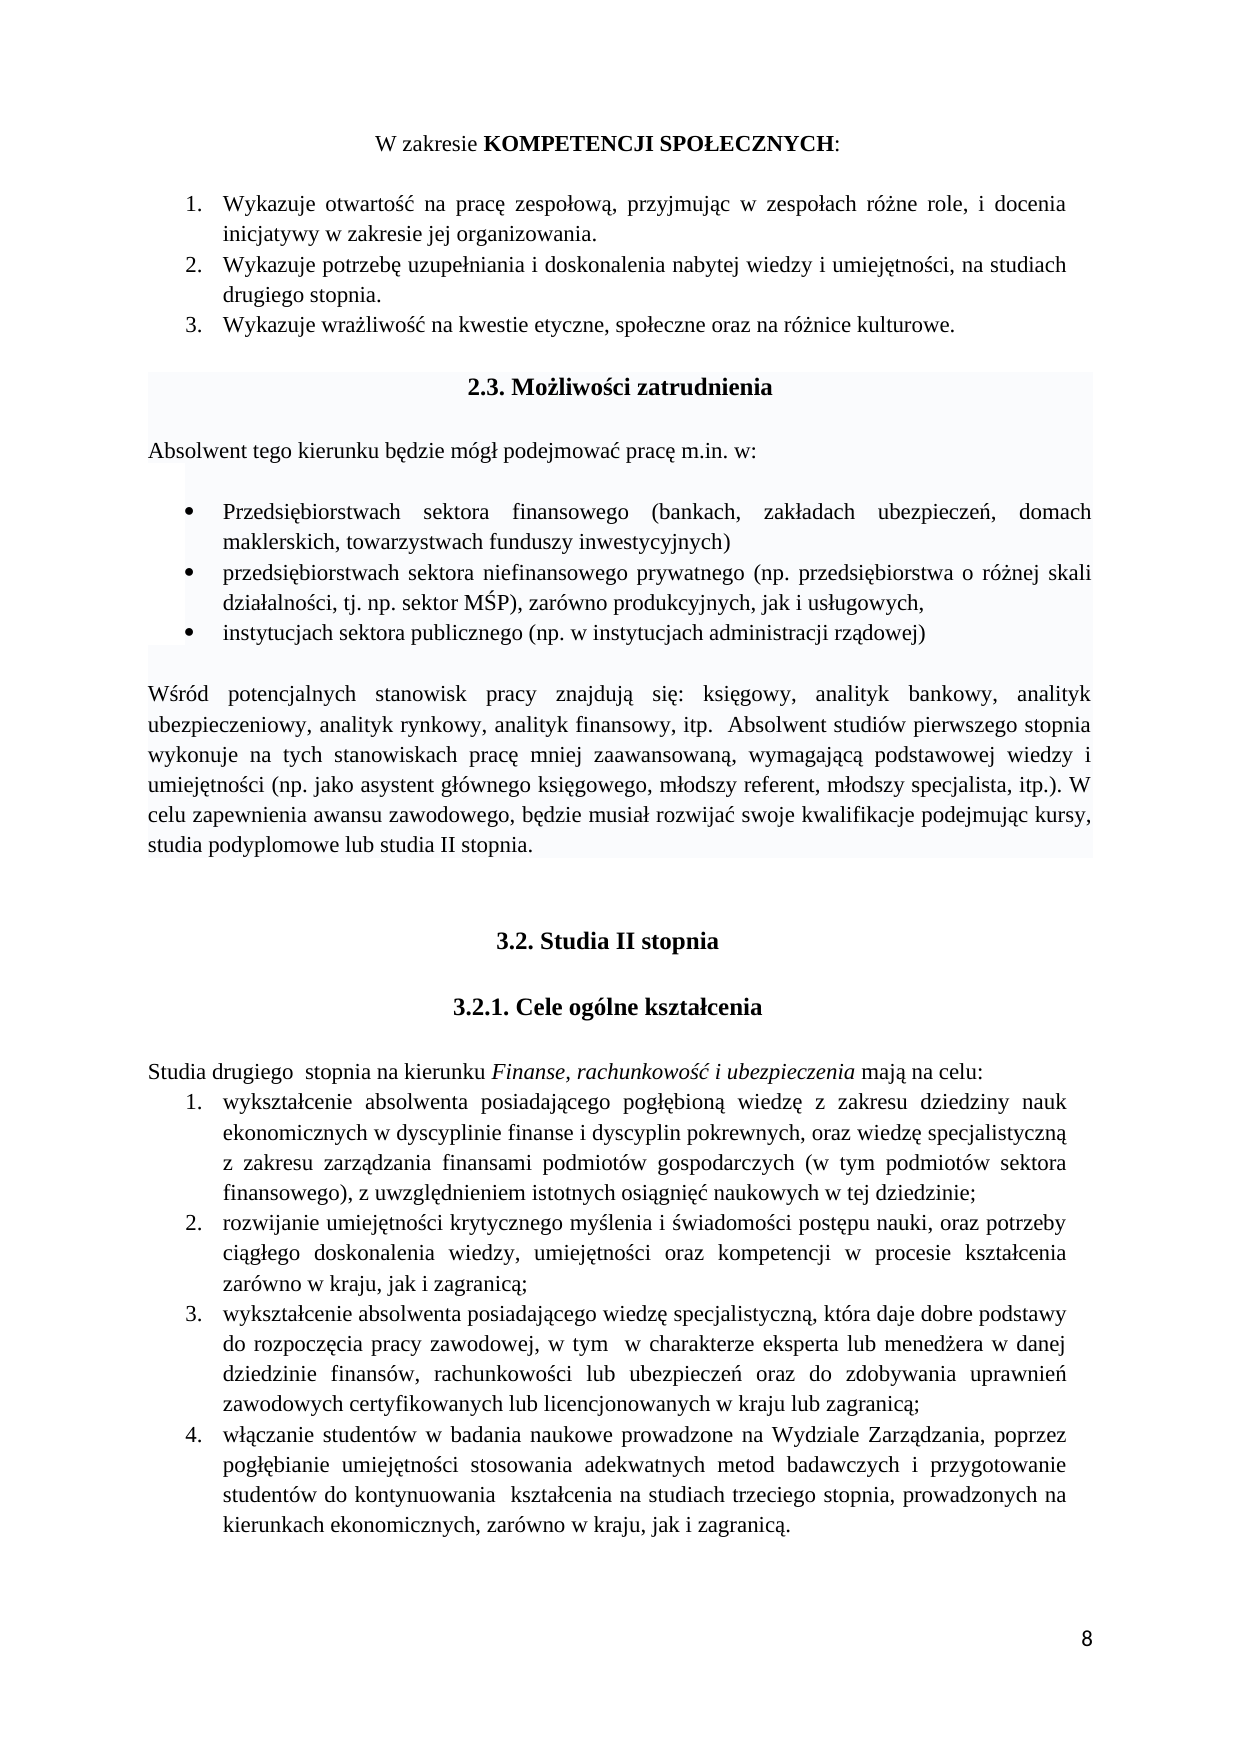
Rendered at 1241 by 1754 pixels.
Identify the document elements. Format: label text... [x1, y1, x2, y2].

text Wśród potencjalnych stanowisk pracy znajdują się: księgowy, analityk bankowy, analityk ubezpieczeniowy, analityk rynkowy, analityk finansowy, itp. Absolwent studiów pierwszego stopnia wykonuje na tych stanowiskach pracę mniej zaawansowaną, wymagającą podstawowej wiedzy i umiejętności (np. jako asystent głównego księgowego, młodszy referent, młodszy specjalista, itp.). W celu zapewnienia awansu zawodowego, będzie musiał rozwijać swoje kwalifikacje podejmując kursy, studia podyplomowe lub studia II stopnia. [148, 681, 1093, 858]
list Wykazuje wrażliwość na kwestie etyczne, społeczne oraz na różnice kulturowe. [185, 311, 1068, 337]
text Studia drugiego stopnia na kierunku Finanse, rachunkowość i ubezpieczenia mają na celu: [148, 1058, 1068, 1084]
list włączanie studentów w badania naukowe prowadzone na Wydziale Zarządzania, poprzez pogłębianie umiejętności stosowania adekwatnych metod badawczych i przygotowanie studentów do kontynuowania kształcenia na studiach trzeciego stopnia, prowadzonych na kierunkach ekonomicznych, zarówno w kraju, jak i zagranicą. [185, 1421, 1068, 1538]
list wykształcenie absolwenta posiadającego wiedzę specjalistyczną, która daje dobre podstawy do rozpoczęcia pracy zawodowej, w tym w charakterze eksperta lub menedżera w danej dziedzinie finansów, rachunkowości lub ubezpieczeń oraz do zdobywania uprawnień zawodowych certyfikowanych lub licencjonowanych w kraju lub zagranicą; [185, 1300, 1068, 1417]
text 3.2. Studia II stopnia [148, 926, 1068, 955]
list Wykazuje otwartość na pracę zespołową, przyjmując w zespołach różne role, i docenia inicjatywy w zakresie jej organizowania. [185, 190, 1068, 247]
text 2.3. Możliwości zatrudnienia [148, 372, 1093, 401]
list instytucjach sektora publicznego (np. w instytucjach administracji rządowej) [185, 619, 1093, 645]
list Wykazuje potrzebę uzupełniania i doskonalenia nabytej wiedzy i umiejętności, na studiach drugiego stopnia. [185, 251, 1068, 307]
list rozwijanie umiejętności krytycznego myślenia i świadomości postępu nauki, oraz potrzeby ciągłego doskonalenia wiedzy, umiejętności oraz kompetencji w procesie kształcenia zarówno w kraju, jak i zagranicą; [185, 1209, 1068, 1296]
list przedsiębiorstwach sektora niefinansowego prywatnego (np. przedsiębiorstwa o różnej skali działalności, tj. np. sektor MŚP), zarówno produkcyjnych, jak i usługowych, [185, 559, 1093, 615]
list Przedsiębiorstwach sektora finansowego (bankach, zakładach ubezpieczeń, domach maklerskich, towarzystwach funduszy inwestycyjnych) [185, 498, 1093, 555]
list wykształcenie absolwenta posiadającego pogłębioną wiedzę z zakresu dziedziny nauk ekonomicznych w dyscyplinie finanse i dyscyplin pokrewnych, oraz wiedzę specjalistyczną z zakresu zarządzania finansami podmiotów gospodarczych (w tym podmiotów sektora finansowego), z uwzględnieniem istotnych osiągnięć naukowych w tej dziedzinie; [185, 1088, 1068, 1205]
text Absolwent tego kierunku będzie mógł podejmować pracę m.in. w: [148, 437, 1093, 463]
text 3.2.1. Cele ogólne kształcenia [148, 992, 1068, 1021]
text W zakresie KOMPETENCJI SPOŁECZNYCH: [148, 130, 1068, 156]
